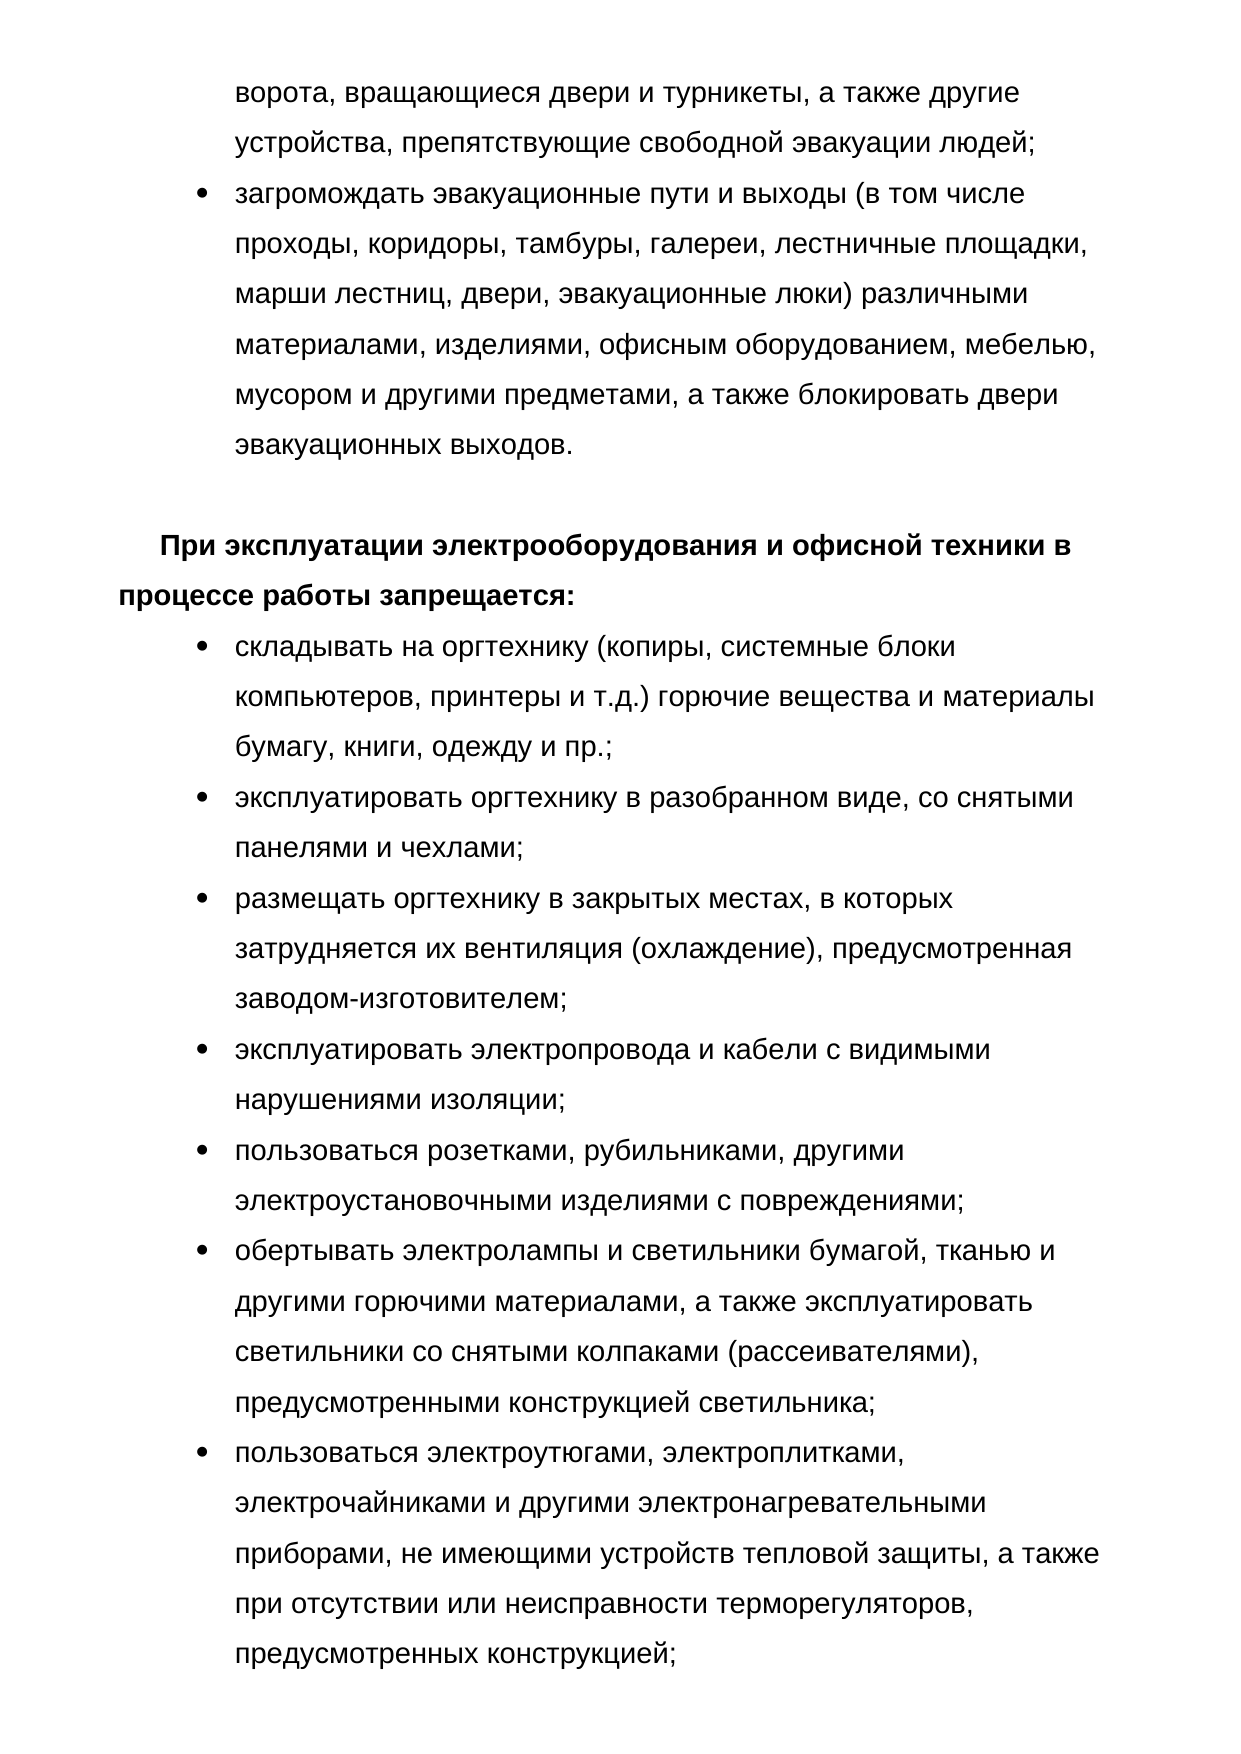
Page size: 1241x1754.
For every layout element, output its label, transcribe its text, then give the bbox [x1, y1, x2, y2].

text При эксплуатации электрооборудования и офисной техники в процессе работы запрещается: [118, 528, 1122, 612]
list пользоваться розетками, рубильниками, другими электроустановочными изделиями с повреждениями; [197, 1133, 1122, 1217]
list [197, 75, 1122, 159]
list эксплуатировать электропровода и кабели с видимыми нарушениями изоляции; [197, 1032, 1122, 1116]
list пользоваться электроутюгами, электроплитками, электрочайниками и другими электронагревательными приборами, не имеющими устройств тепловой защиты, а также при отсутствии или неисправности терморегуляторов, предусмотренных конструкцией; [197, 1435, 1122, 1670]
list загромождать эвакуационные пути и выходы (в том числе проходы, коридоры, тамбуры, галереи, лестничные площадки, марши лестниц, двери, эвакуационные люки) различными материалами, изделиями, офисным оборудованием, мебелью, мусором и другими предметами, а также блокировать двери эвакуационных выходов. [197, 176, 1122, 461]
list эксплуатировать оргтехнику в разобранном виде, со снятыми панелями и чехлами; [197, 780, 1122, 864]
list складывать на оргтехнику (копиры, системные блоки компьютеров, принтеры и т.д.) горючие вещества и материалы бумагу, книги, одежду и пр.; [197, 629, 1122, 763]
list размещать оргтехнику в закрытых местах, в которых затрудняется их вентиляция (охлаждение), предусмотренная заводом-изготовителем; [197, 881, 1122, 1015]
list обертывать электролампы и светильники бумагой, тканью и другими горючими материалами, а также эксплуатировать светильники со снятыми колпаками (рассеивателями), предусмотренными конструкцией светильника; [197, 1233, 1122, 1418]
